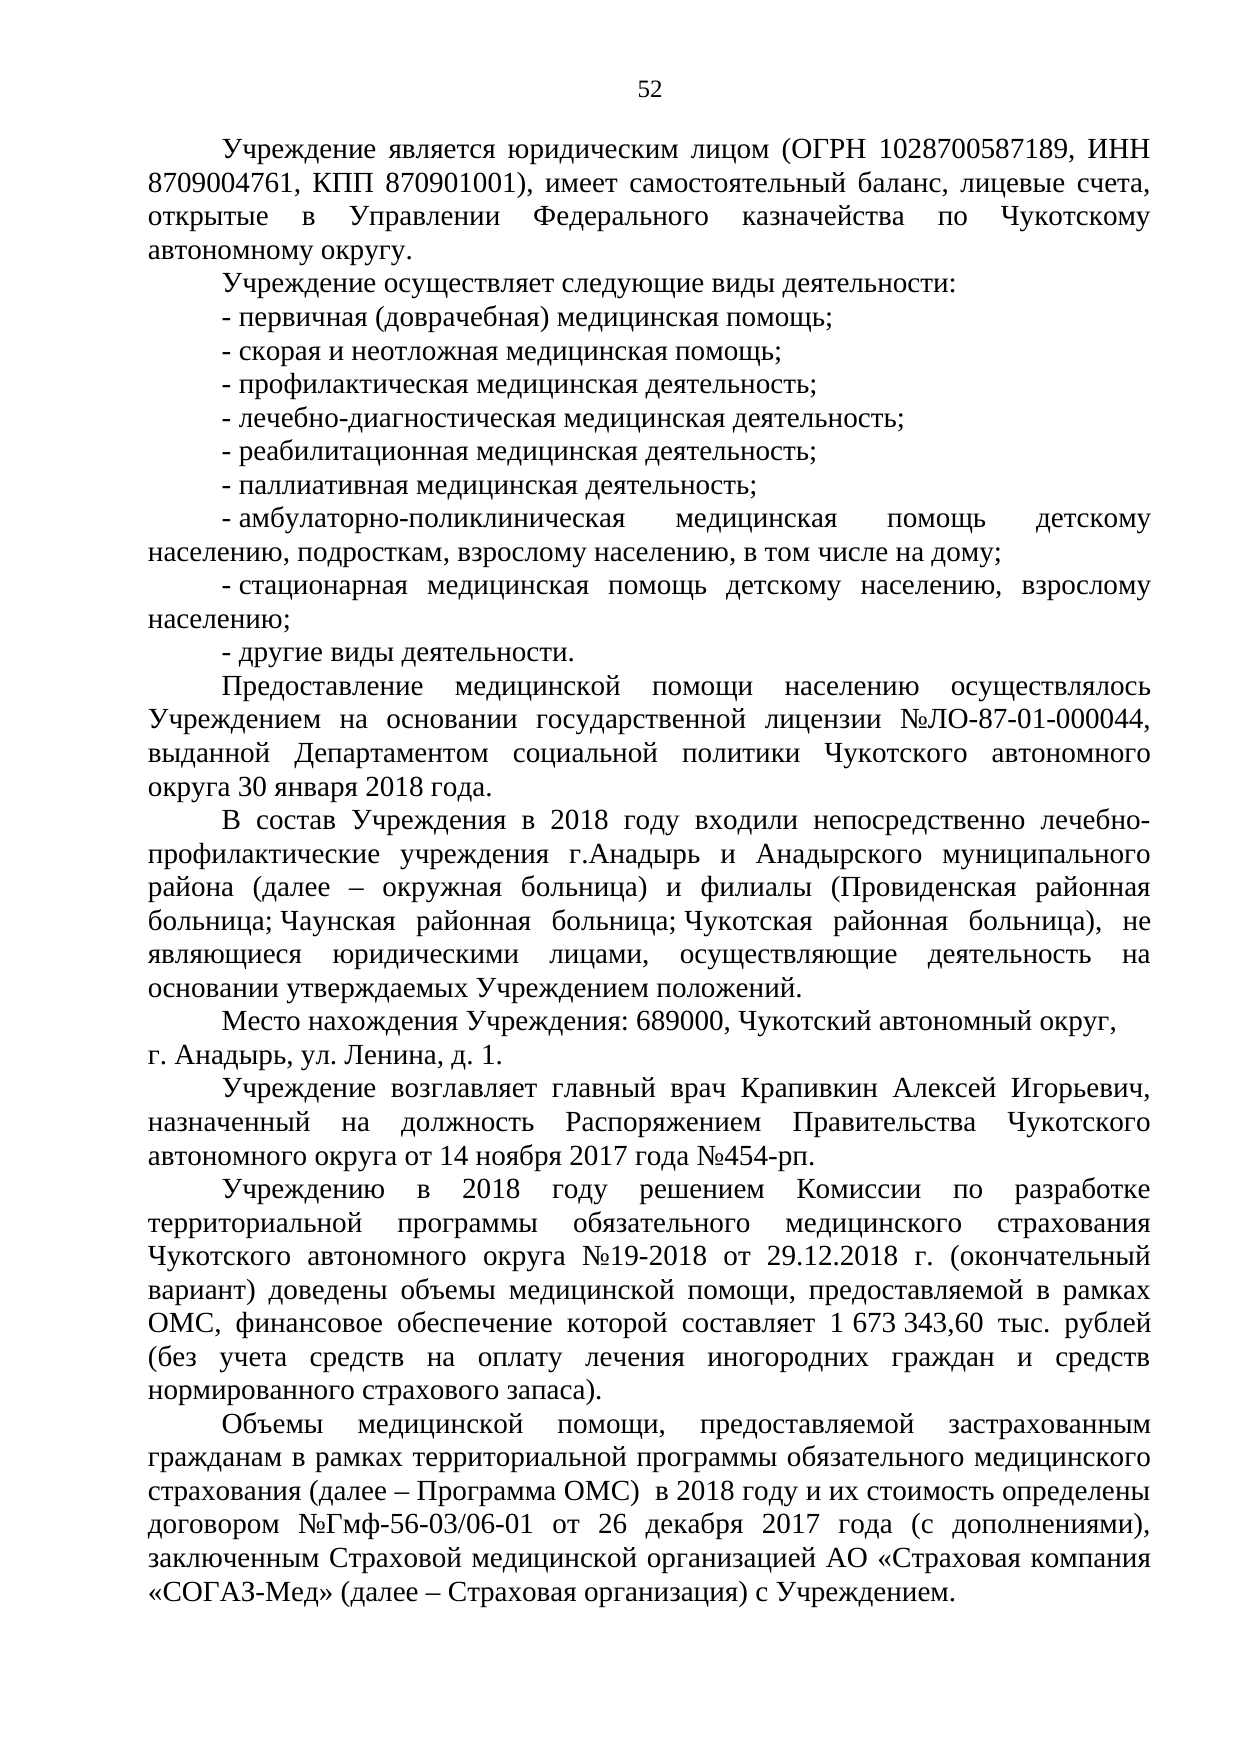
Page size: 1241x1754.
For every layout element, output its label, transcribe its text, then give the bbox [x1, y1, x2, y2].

text Предоставление медицинской помощи населению осуществлялось Учреждением на основании государственной лицензии №ЛО-87-01-000044, выданной Департаментом социальной политики Чукотского автономного округа 30 января 2018 года. [148, 668, 1152, 802]
text - стационарная медицинская помощь детскому населению, взрослому населению; [148, 567, 1152, 634]
text Учреждение возглавляет главный врач Крапивкин Алексей Игорьевич, назначенный на должность Распоряжением Правительства Чукотского автономного округа от 14 ноября 2017 года №454-рп. [148, 1071, 1152, 1171]
text - профилактическая медицинская деятельность; [148, 366, 1152, 400]
text - реабилитационная медицинская деятельность; [148, 433, 1152, 467]
text - другие виды деятельности. [148, 634, 1152, 668]
text В состав Учреждения в 2018 году входили непосредственно лечебно-профилактические учреждения г.Анадырь и Анадырского муниципального района (далее – окружная больница) и филиалы (Провиденская районная больница; Чаунская районная больница; Чукотская районная больница), не являющиеся юридическими лицами, осуществляющие деятельность на основании утверждаемых Учреждением положений. [148, 802, 1152, 1003]
text Учреждению в 2018 году решением Комиссии по разработке территориальной программы обязательного медицинского страхования Чукотского автономного округа №19-2018 от 29.12.2018 г. (окончательный вариант) доведены объемы медицинской помощи, предоставляемой в рамках ОМС, финансовое обеспечение которой составляет 1 673 343,60 тыс. рублей (без учета средств на оплату лечения иногородних граждан и средств нормированного страхового запаса). [148, 1171, 1152, 1406]
text г. Анадырь, ул. Ленина, д. 1. [148, 1037, 1152, 1071]
text - лечебно-диагностическая медицинская деятельность; [148, 400, 1152, 433]
text Объемы медицинской помощи, предоставляемой застрахованным гражданам в рамках территориальной программы обязательного медицинского страхования (далее – Программа ОМС) в 2018 году и их стоимость определены договором №Гмф-56-03/06-01 от 26 декабря 2017 года (с дополнениями), заключенным Страховой медицинской организацией АО «Страховая компания «СОГАЗ-Мед» (далее – Страховая организация) с Учреждением. [148, 1406, 1152, 1607]
text - первичная (доврачебная) медицинская помощь; [148, 299, 1152, 333]
text - паллиативная медицинская деятельность; [148, 467, 1152, 500]
text Учреждение является юридическим лицом (ОГРН 1028700587189, ИНН 8709004761, КПП 870901001), имеет самостоятельный баланс, лицевые счета, открытые в Управлении Федерального казначейства по Чукотскому автономному округу. [148, 131, 1152, 266]
text - скорая и неотложная медицинская помощь; [148, 333, 1152, 366]
text - амбулаторно-поликлиническая медицинская помощь детскому населению, подросткам, взрослому населению, в том числе на дому; [148, 500, 1152, 567]
text Место нахождения Учреждения: 689000, Чукотский автономный округ, [148, 1003, 1152, 1037]
text Учреждение осуществляет следующие виды деятельности: [148, 266, 1152, 299]
